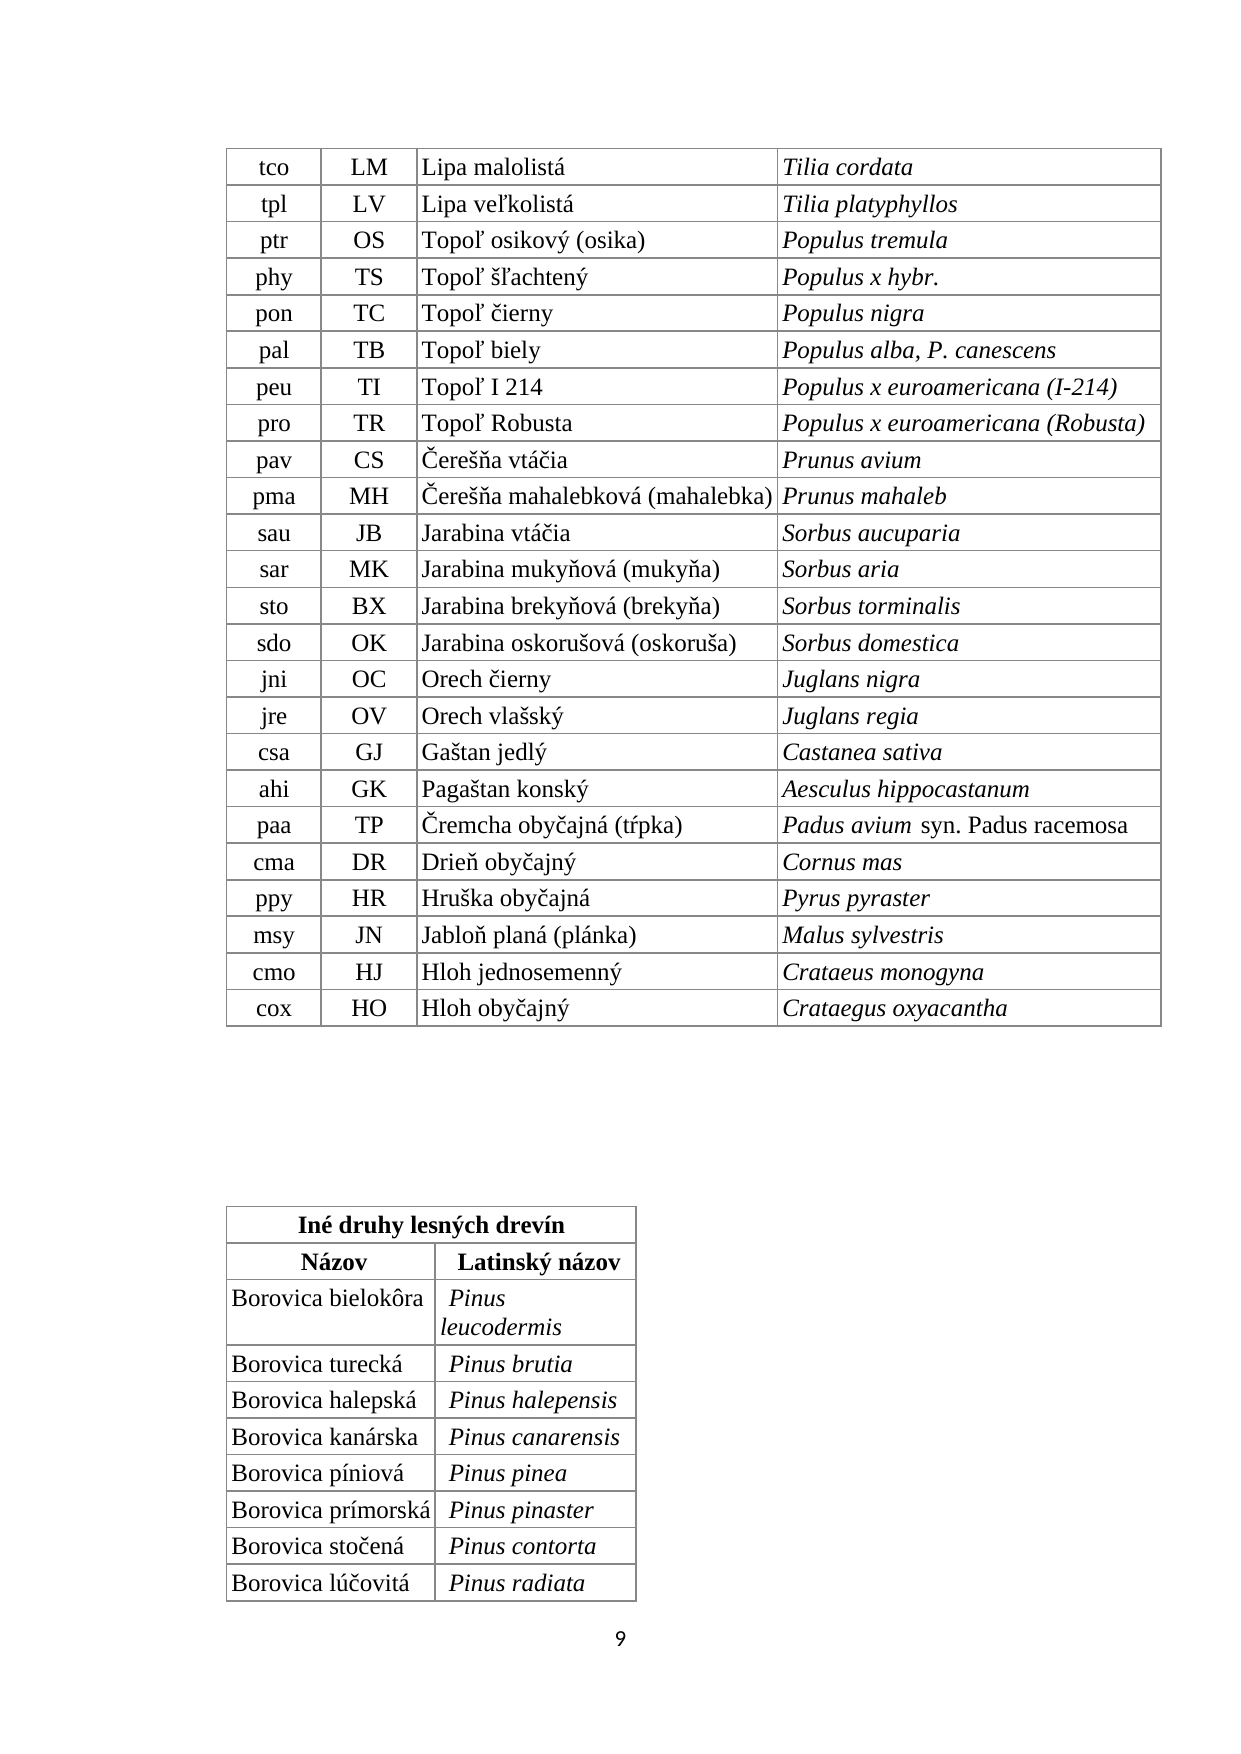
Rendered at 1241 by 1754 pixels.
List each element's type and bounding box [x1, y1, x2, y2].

table_header [148, 148, 1240, 1601]
